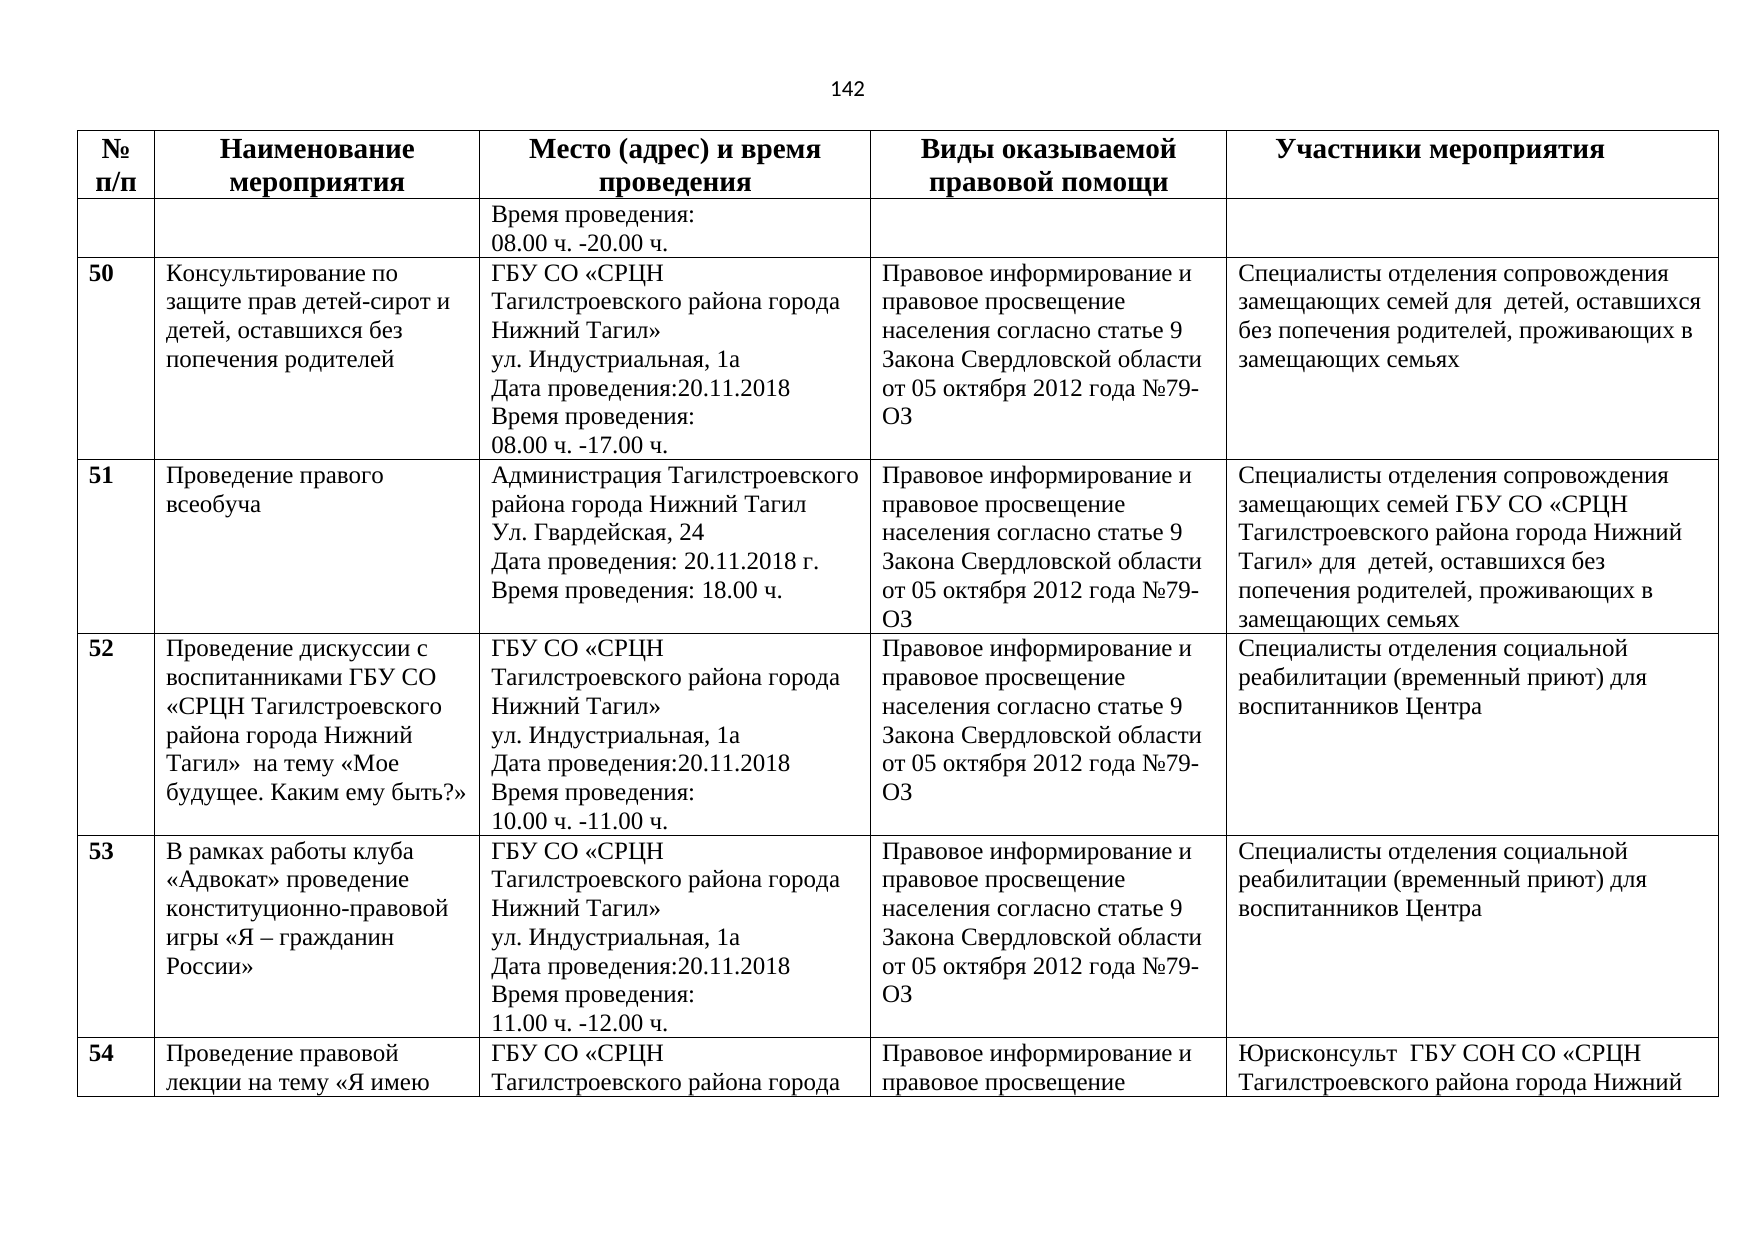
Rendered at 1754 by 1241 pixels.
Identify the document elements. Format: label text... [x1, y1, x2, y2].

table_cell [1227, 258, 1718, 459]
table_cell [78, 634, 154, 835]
table_header № п/п [78, 131, 154, 198]
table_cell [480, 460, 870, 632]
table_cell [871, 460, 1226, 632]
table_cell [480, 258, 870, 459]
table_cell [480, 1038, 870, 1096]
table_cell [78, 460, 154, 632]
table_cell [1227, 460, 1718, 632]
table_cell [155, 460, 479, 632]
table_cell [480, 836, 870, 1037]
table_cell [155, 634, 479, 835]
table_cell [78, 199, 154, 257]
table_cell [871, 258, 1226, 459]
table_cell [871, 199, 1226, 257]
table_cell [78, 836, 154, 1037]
table_header Наименование мероприятия [155, 131, 479, 198]
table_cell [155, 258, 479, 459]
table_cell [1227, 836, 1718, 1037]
table_header Виды оказываемой правовой помощи [871, 131, 1226, 198]
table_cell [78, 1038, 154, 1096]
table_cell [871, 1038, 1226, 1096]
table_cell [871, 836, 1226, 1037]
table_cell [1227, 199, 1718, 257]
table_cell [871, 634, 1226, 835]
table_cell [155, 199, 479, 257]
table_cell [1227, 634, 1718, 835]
table_header Место (адрес) и время проведения [480, 131, 870, 198]
table_header Участники мероприятия [1227, 131, 1718, 198]
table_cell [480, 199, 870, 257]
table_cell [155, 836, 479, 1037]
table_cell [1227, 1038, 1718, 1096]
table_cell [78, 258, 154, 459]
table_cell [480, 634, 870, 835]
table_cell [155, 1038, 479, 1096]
